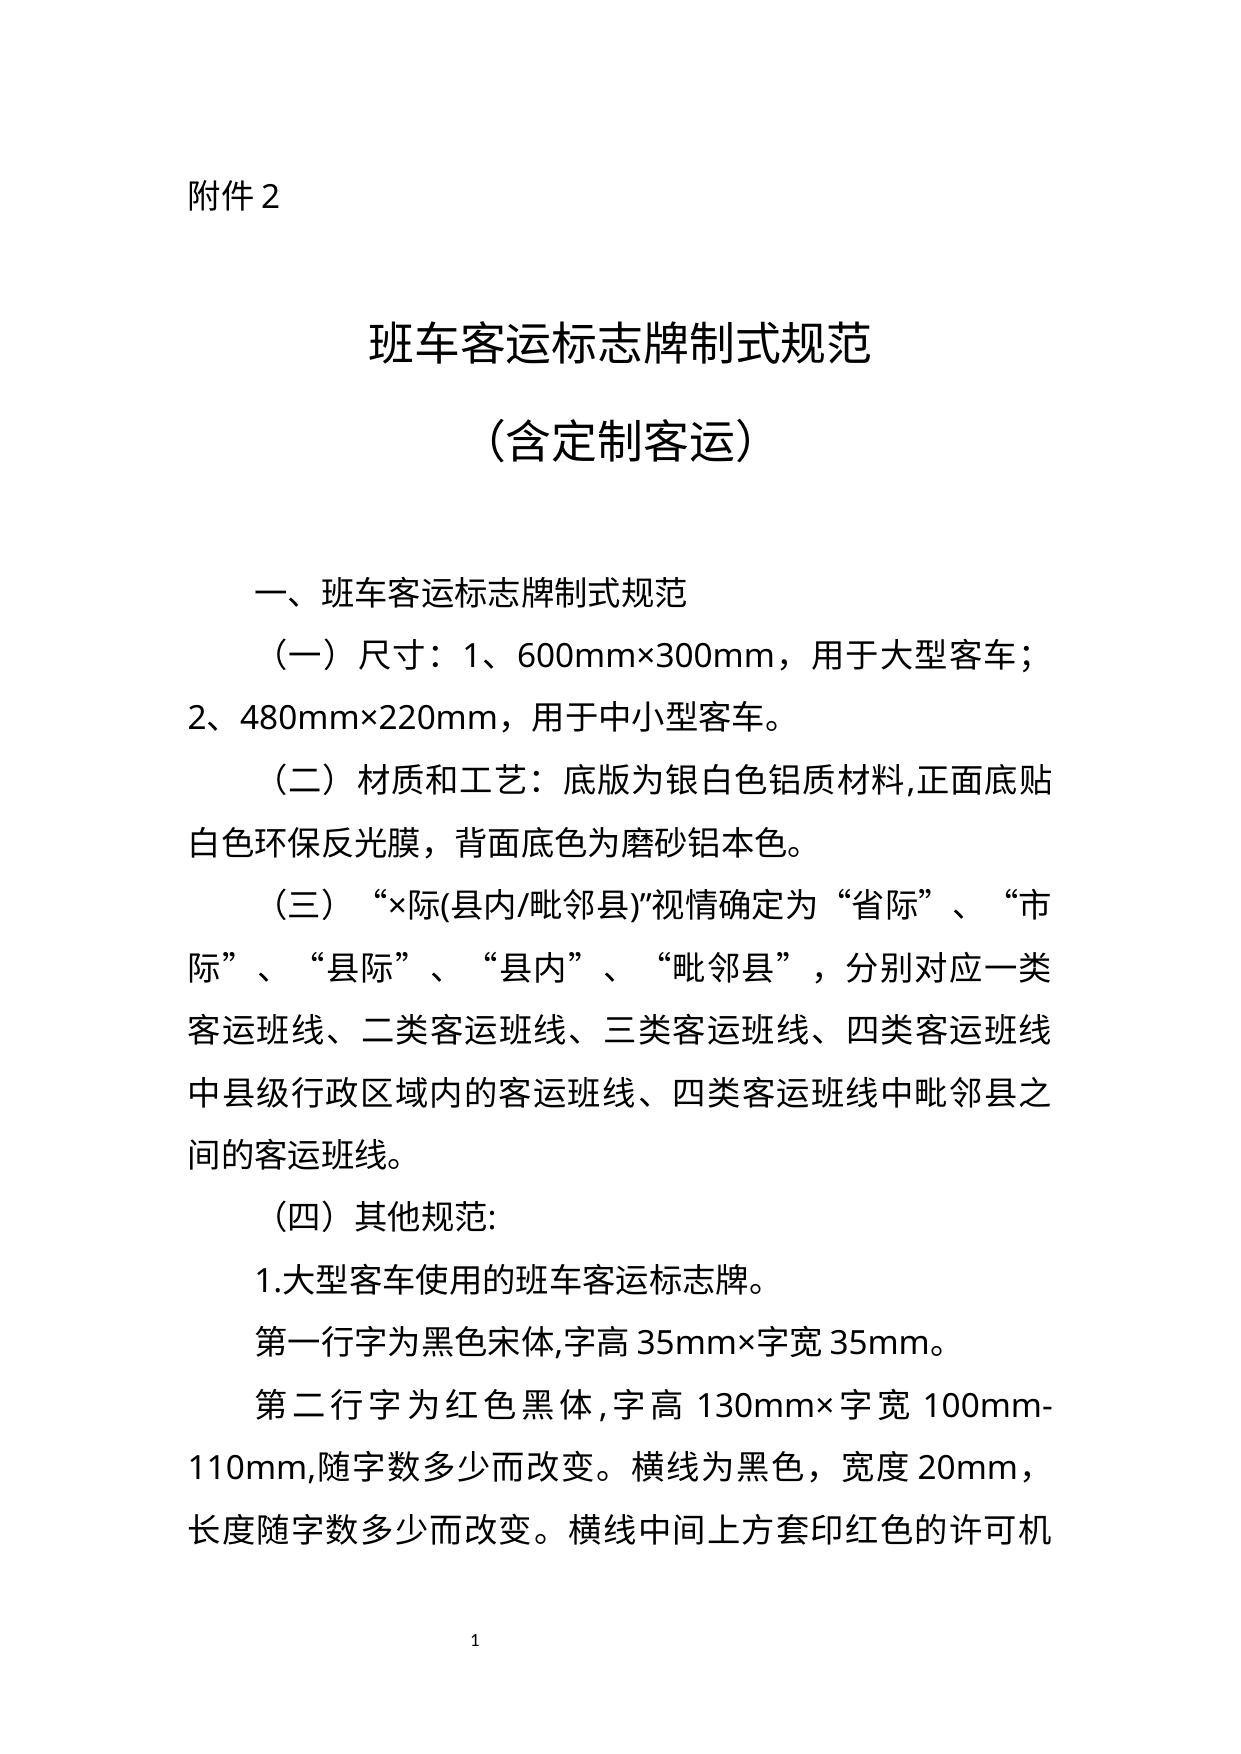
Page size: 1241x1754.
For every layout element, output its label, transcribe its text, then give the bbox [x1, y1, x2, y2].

text 附件2 [187, 162, 1053, 227]
text （三）“×际(县内/毗邻县)”视情确定为“省际”、“市际”、“县际”、“县内”、“毗邻县”，分别对应一类客运班线、二类客运班线、三类客运班线、四类客运班线中县级行政区域内的客运班线、四类客运班线中毗邻县之间的客运班线。 [187, 864, 1053, 1177]
text （一）尺寸：1、600mm×300mm，用于大型客车；2、480mm×220mm，用于中小型客车。 [187, 614, 1053, 739]
text （含定制客运） [187, 389, 1053, 487]
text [187, 1364, 1053, 1552]
text 一、班车客运标志牌制式规范 [187, 552, 1053, 614]
text （四）其他规范: [187, 1177, 1053, 1239]
text 1.大型客车使用的班车客运标志牌。 [187, 1239, 1053, 1302]
text 第一行字为黑色宋体,字高35mm×字宽35mm。 [187, 1302, 1053, 1364]
text 班车客运标志牌制式规范 [187, 292, 1053, 389]
text （二）材质和工艺：底版为银白色铝质材料,正面底贴白色环保反光膜，背面底色为磨砂铝本色。 [187, 739, 1053, 864]
